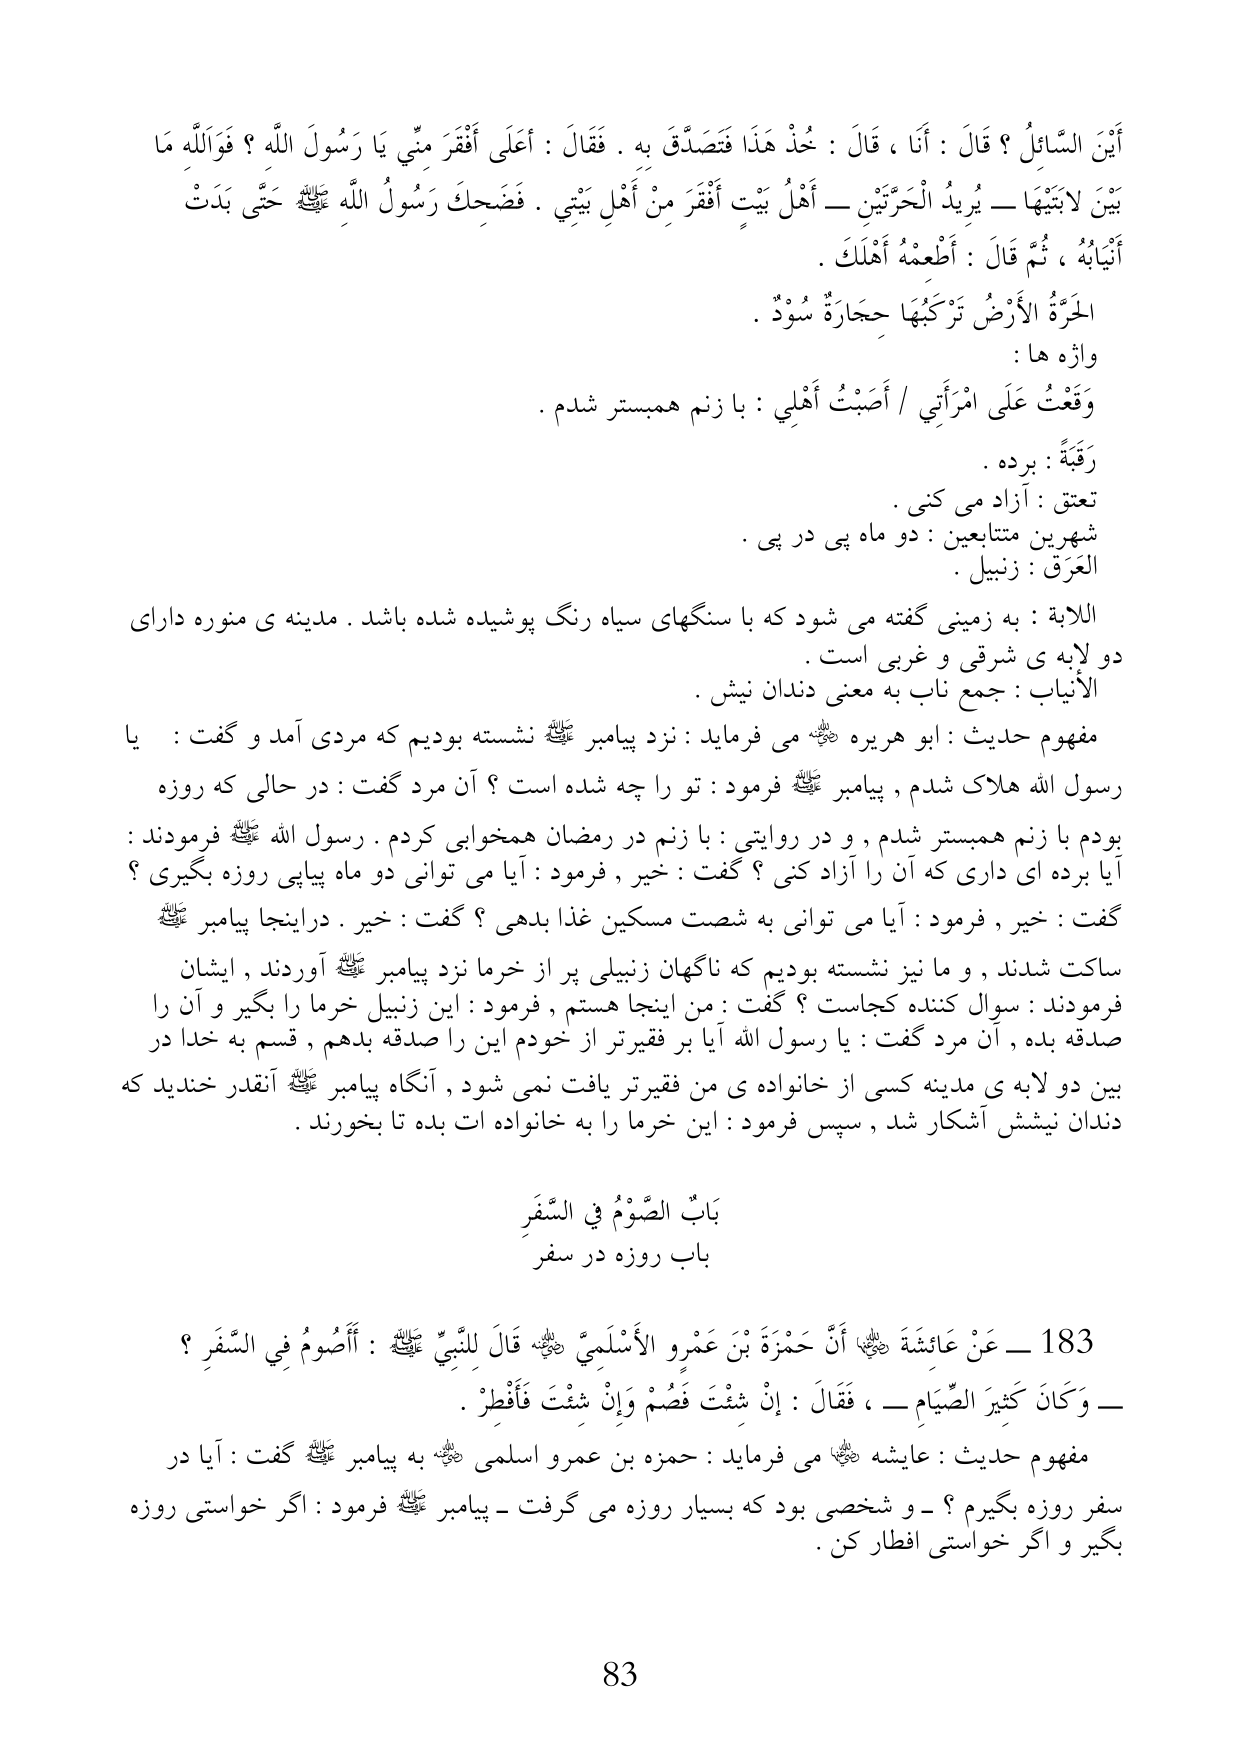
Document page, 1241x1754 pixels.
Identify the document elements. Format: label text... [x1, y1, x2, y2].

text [118, 118, 1122, 286]
text تعتق : آزاد می کنی . [118, 488, 1122, 521]
text مفهوم حدیث : عایشه & می فرماید : حمزه بن عمرو اسلمی ^ به پیامبر % گفت : آیا در سفر روزه بگیرم ؟ ـ و شخصی بود که بسیار روزه می گرفت ـ پیامبر % فرمود : اگر خواستی روزه بگیر و اگر خواستی افطار کن . [118, 1430, 1122, 1563]
text اللابة : به زمینی گفته می شود که با سنگهای سیاه رنگ پوشیده شده باشد . مدینه ی منوره دارای دو لابه ی شرقی و غربی است . [118, 588, 1122, 677]
text الأنیاب : جمع ناب به معنی دندان نیش . [118, 677, 1122, 710]
text باب روزه در سفر [118, 1242, 1122, 1275]
text واژه ها : [118, 342, 1122, 376]
text 183 ـ عَنْ عَائِشَةَ & أَنَّ حَمْزَةَ بْنَ عَمْرٍو الأَسْلَمِيَّ ^ قَالَ لِلنَّبِيِّ % : أَأَصُومُ فِي السَّفَرِ ؟ ـ وَكَانَ كَثِيرَ الصِّيَامِ ـ ، فَقَالَ : إنْ شِئْتَ فَصُمْ وَإِنْ شِئْتَ فَأَفْطِرْ . [118, 1318, 1122, 1430]
text رَقَبَةً : برده . [118, 432, 1122, 488]
text الحَرَّةُ الأَرْضُ تَرْكَبُهَا حِجَارَةٌ سُوْدٌ . [118, 286, 1122, 342]
text وَقَعْتُ عَلَى امْرَأَتِي / أَصَبْتُ أَهْلِي : با زنم همبستر شدم . [118, 376, 1122, 432]
text شهرین متتابعین : دو ماه پی در پی . [118, 521, 1122, 554]
text مفهوم حدیث : ابو هریره ^ می فرماید : نزد پیامبر % نشسته بودیم که مردی آمد و گفت : یا رسول الله هلاک شدم , پیامبر % فرمود : تو را چه شده است ؟ آن مرد گفت : در حالی که روزه بودم با زنم همبستر شدم , و در روایتی : با زنم در رمضان همخوابی کردم . رسول الله % فرمودند : آیا برده ای داری که آن را آزاد کنی ؟ گفت : خیر , فرمود : آیا می توانی دو ماه پیاپی روزه بگیری ؟ گفت : خیر , فرمود : آیا می توانی به شصت مسکین غذا بدهی ؟ گفت : خیر . دراینجا پیامبر % ساکت شدند , و ما نیز نشسته بودیم که ناگهان زنبیلی پر از خرما نزد پیامبر % آوردند , ایشان فرمودند : سوال کننده کجاست ؟ گفت : من اینجا هستم , فرمود : این زنبیل خرما را بگیر و آن را صدقه بده , آن مرد گفت : یا رسول الله آیا بر فقیرتر از خودم این را صدقه بدهم , قسم به خدا در بین دو لابه ی مدینه کسی از خانواده ی من فقیرتر یافت نمی شود , آنگاه پیامبر % آنقدر خندید که دندان نیشش آشکار شد , سپس فرمود : این خرما را به خانواده ات بده تا بخورند . [118, 710, 1122, 1142]
text العَرَق : زنبیل . [118, 554, 1122, 588]
text بَابٌ الصَّوْمُ في السَّفَرِ [118, 1186, 1122, 1242]
